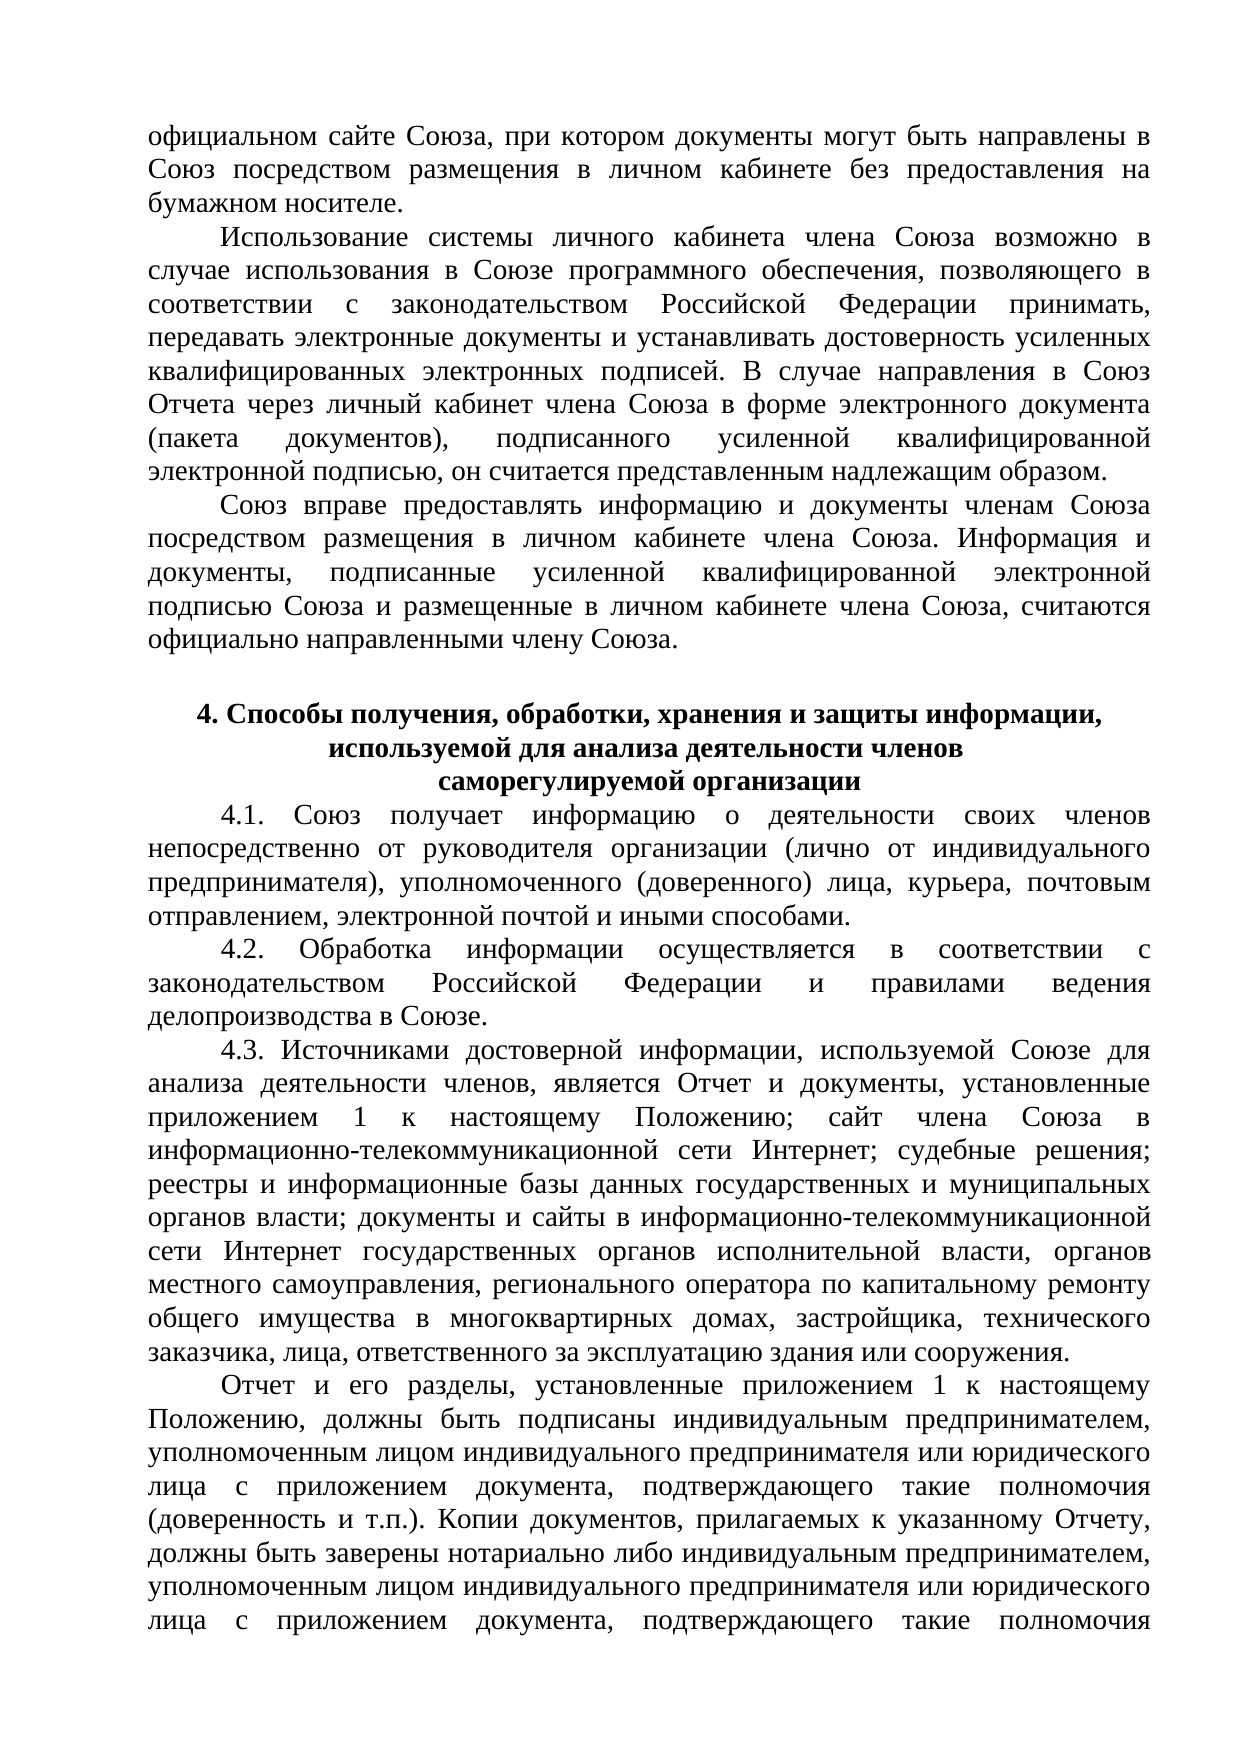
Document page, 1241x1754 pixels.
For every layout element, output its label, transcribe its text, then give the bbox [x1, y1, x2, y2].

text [148, 1367, 1152, 1636]
subtitle 4. Способы получения, обработки, хранения и защиты информации, используемой для анализа деятельности членов саморегулируемой организации [148, 696, 1152, 797]
text 4.1. Союз получает информацию о деятельности своих членов непосредственно от руководителя организации (лично от индивидуального предпринимателя), уполномоченного (доверенного) лица, курьера, почтовым отправлением, электронной почтой и иными способами. [148, 797, 1152, 931]
text Союз вправе предоставлять информацию и документы членам Союза посредством размещения в личном кабинете члена Союза. Информация и документы, подписанные усиленной квалифицированной электронной подписью Союза и размещенные в личном кабинете члена Союза, считаются официально направленными члену Союза. [148, 487, 1152, 655]
text 4.3. Источниками достоверной информации, используемой Союзе для анализа деятельности членов, является Отчет и документы, установленные приложением 1 к настоящему Положению; сайт члена Союза в информационно-телекоммуникационной сети Интернет; судебные решения; реестры и информационные базы данных государственных и муниципальных органов власти; документы и сайты в информационно-телекоммуникационной сети Интернет государственных органов исполнительной власти, органов местного самоуправления, регионального оператора по капитальному ремонту общего имущества в многоквартирных домах, застройщика, технического заказчика, лица, ответственного за эксплуатацию здания или сооружения. [148, 1032, 1152, 1367]
text Использование системы личного кабинета члена Союза возможно в случае использования в Союзе программного обеспечения, позволяющего в соответствии с законодательством Российской Федерации принимать, передавать электронные документы и устанавливать достоверность усиленных квалифицированных электронных подписей. В случае направления в Союз Отчета через личный кабинет члена Союза в форме электронного документа (пакета документов), подписанного усиленной квалифицированной электронной подписью, он считается представленным надлежащим образом. [148, 219, 1152, 487]
text 4.2. Обработка информации осуществляется в соответствии с законодательством Российской Федерации и правилами ведения делопроизводства в Союзе. [148, 931, 1152, 1032]
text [148, 118, 1152, 219]
